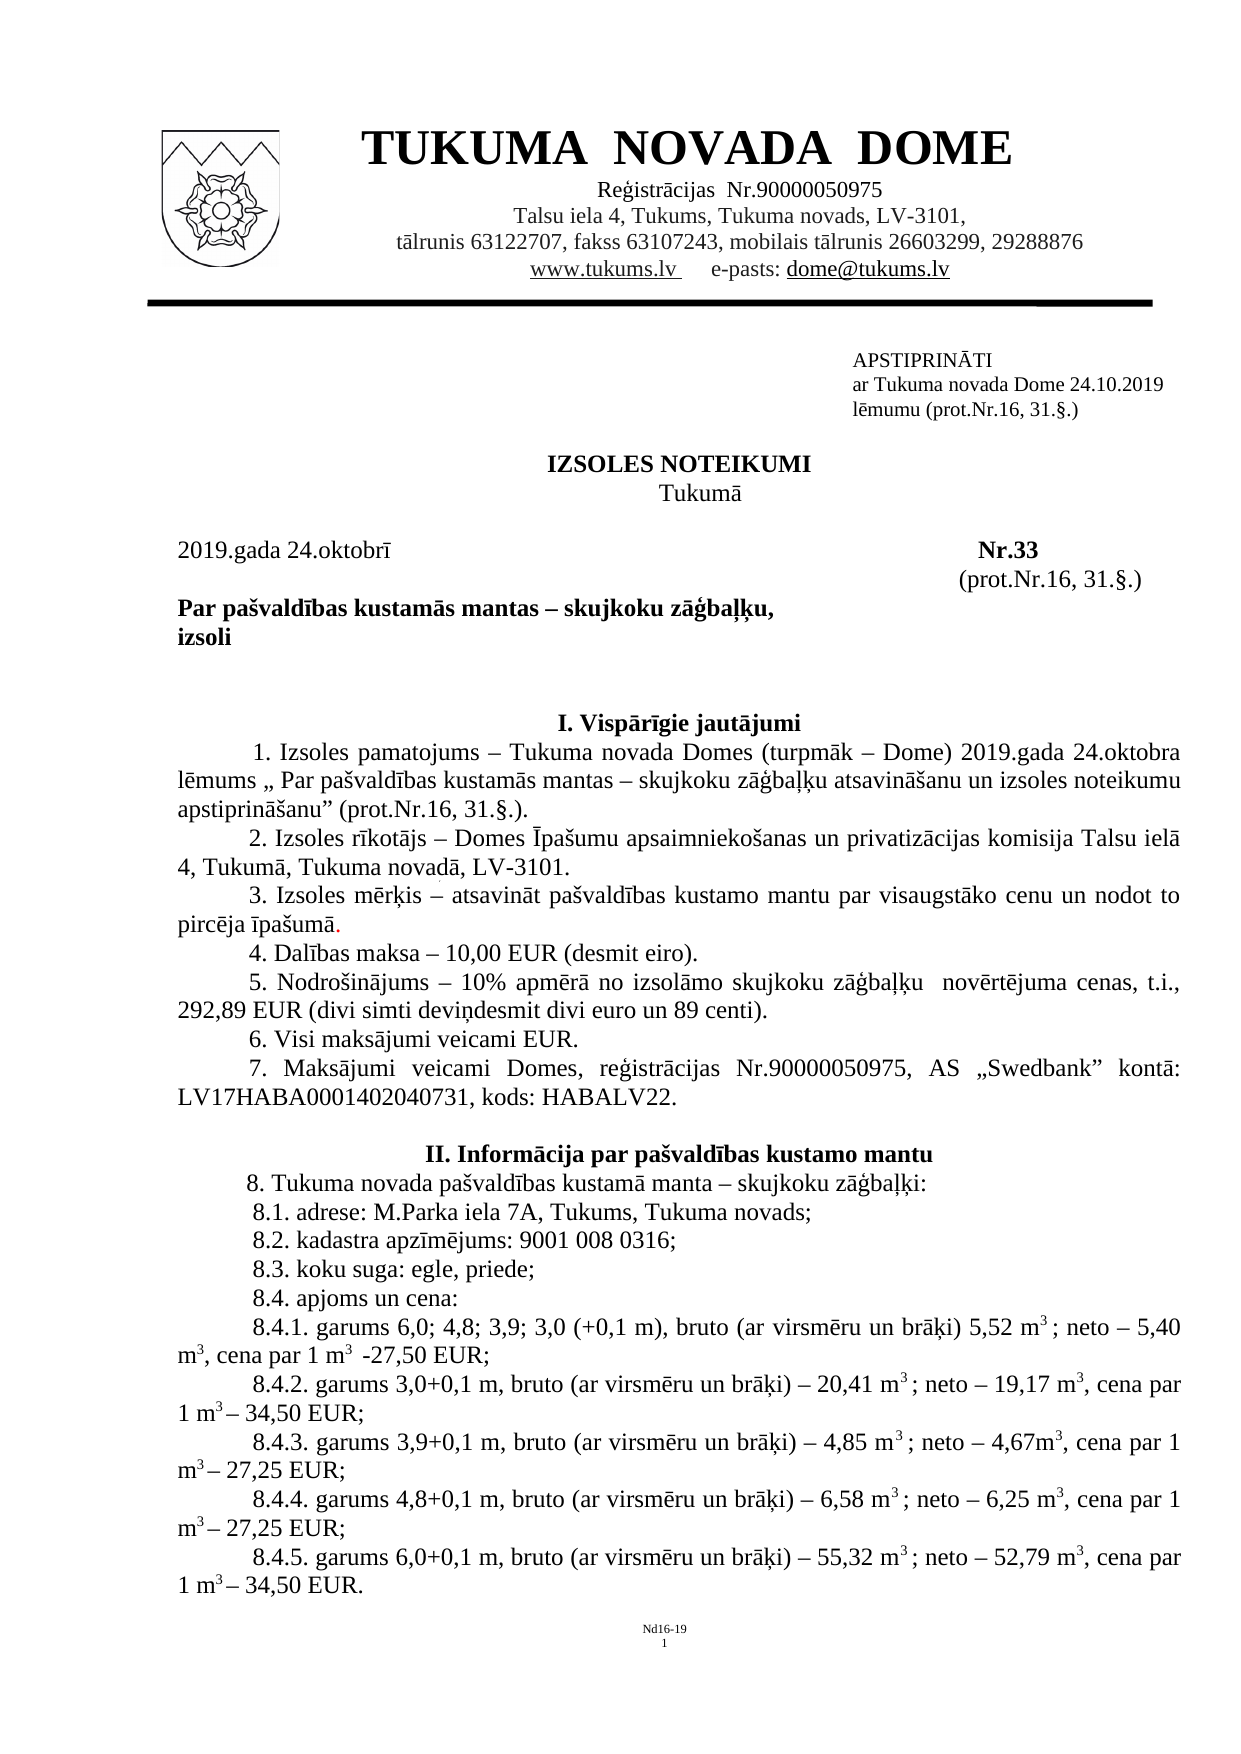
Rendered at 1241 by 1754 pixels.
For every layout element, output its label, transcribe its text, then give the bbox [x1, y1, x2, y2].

text 8.3. koku suga: egle, priede; [177, 1254, 1181, 1283]
text 7. Maksājumi veicami Domes, reģistrācijas Nr.90000050975, AS „Swedbank” kontā: LV17HABA0001402040731, kods: HABALV22. [177, 1053, 1181, 1111]
text (prot.Nr.16, 31.§.) Par pašvaldības kustamās mantas – skujkoku zāģbaļķu, [177, 564, 1181, 622]
text 3. Izsoles mērķis – atsavināt pašvaldības kustamo mantu par visaugstāko cenu un nodot to pircēja īpašumā. [177, 881, 1181, 938]
text 8. Tukuma novada pašvaldības kustamā manta – skujkoku zāģbaļķi: [177, 1168, 1181, 1197]
text tālrunis 63122707, fakss 63107243, mobilais tālrunis 26603299, 29288876 [280, 228, 1181, 255]
text 8.4.1. garums 6,0; 4,8; 3,9; 3,0 (+0,1 m), bruto (ar virsmēru un brāķi) 5,52 m3 ; neto – 5,40 m3, cena par 1 m3 -27,50 EUR; [177, 1312, 1181, 1369]
text 8.1. adrese: M.Parka iela 7A, Tukums, Tukuma novads; [177, 1197, 1181, 1226]
text lēmumu (prot.Nr.16, 31.§.) [777, 396, 1181, 421]
text 5. Nodrošinājums – 10% apmērā no izsolāmo skujkoku zāģbaļķu novērtējuma cenas, t.i., 292,89 EUR (divi simti deviņdesmit divi euro un 89 centi). [177, 967, 1181, 1024]
text www.tukums.lv e-pasts: dome@tukums.lv [177, 255, 1181, 281]
text TUKUMA NOVADA DOME [177, 118, 1181, 176]
text 8.4.5. garums 6,0+0,1 m, bruto (ar virsmēru un brāķi) – 55,32 m3 ; neto – 52,79 m3, cena par 1 m3 – 34,50 EUR. [177, 1542, 1181, 1599]
text II. Informācija par pašvaldības kustamo mantu [177, 1139, 1181, 1168]
text 8.4. apjoms un cena: [177, 1283, 1181, 1312]
text 8.4.2. garums 3,0+0,1 m, bruto (ar virsmēru un brāķi) – 20,41 m3 ; neto – 19,17 m3, cena par 1 m3 – 34,50 EUR; [177, 1369, 1181, 1427]
text 2. Izsoles rīkotājs – Domes Īpašumu apsaimniekošanas un privatizācijas komisija Talsu ielā 4, Tukumā, Tukuma novadā, LV-3101. [177, 823, 1181, 881]
text Reģistrācijas Nr.90000050975 [280, 176, 1181, 202]
text izsoles NOTEIKUMI [177, 449, 1181, 478]
text Talsu iela 4, Tukums, Tukuma novads, LV-3101, [280, 202, 1181, 228]
text 8.4.4. garums 4,8+0,1 m, bruto (ar virsmēru un brāķi) – 6,58 m3 ; neto – 6,25 m3, cena par 1 m3 – 27,25 EUR; [177, 1484, 1181, 1542]
text izsoli [177, 622, 1181, 651]
text 8.4.3. garums 3,9+0,1 m, bruto (ar virsmēru un brāķi) – 4,85 m3 ; neto – 4,67m3, cena par 1 m3 – 27,25 EUR; [177, 1427, 1181, 1484]
text 6. Visi maksājumi veicami EUR. [177, 1024, 1181, 1053]
text 8.2. kadastra apzīmējums: 9001 008 0316; [177, 1226, 1181, 1254]
text Tukumā [552, 478, 1181, 507]
text 2019.gada 24.oktobrī Nr.33 [177, 536, 1181, 564]
text APSTIPRINĀTI [777, 348, 1181, 372]
text ar Tukuma novada Dome 24.10.2019 [777, 372, 1181, 396]
text 4. Dalības maksa – 10,00 EUR (desmit eiro). [177, 938, 1181, 967]
text 1. Izsoles pamatojums – Tukuma novada Domes (turpmāk – Dome) 2019.gada 24.oktobra lēmums „ Par pašvaldības kustamās mantas – skujkoku zāģbaļķu atsavināšanu un izsoles noteikumu apstiprināšanu” (prot.Nr.16, 31.§.). [177, 737, 1181, 823]
text I. Vispārīgie jautājumi [177, 708, 1181, 737]
